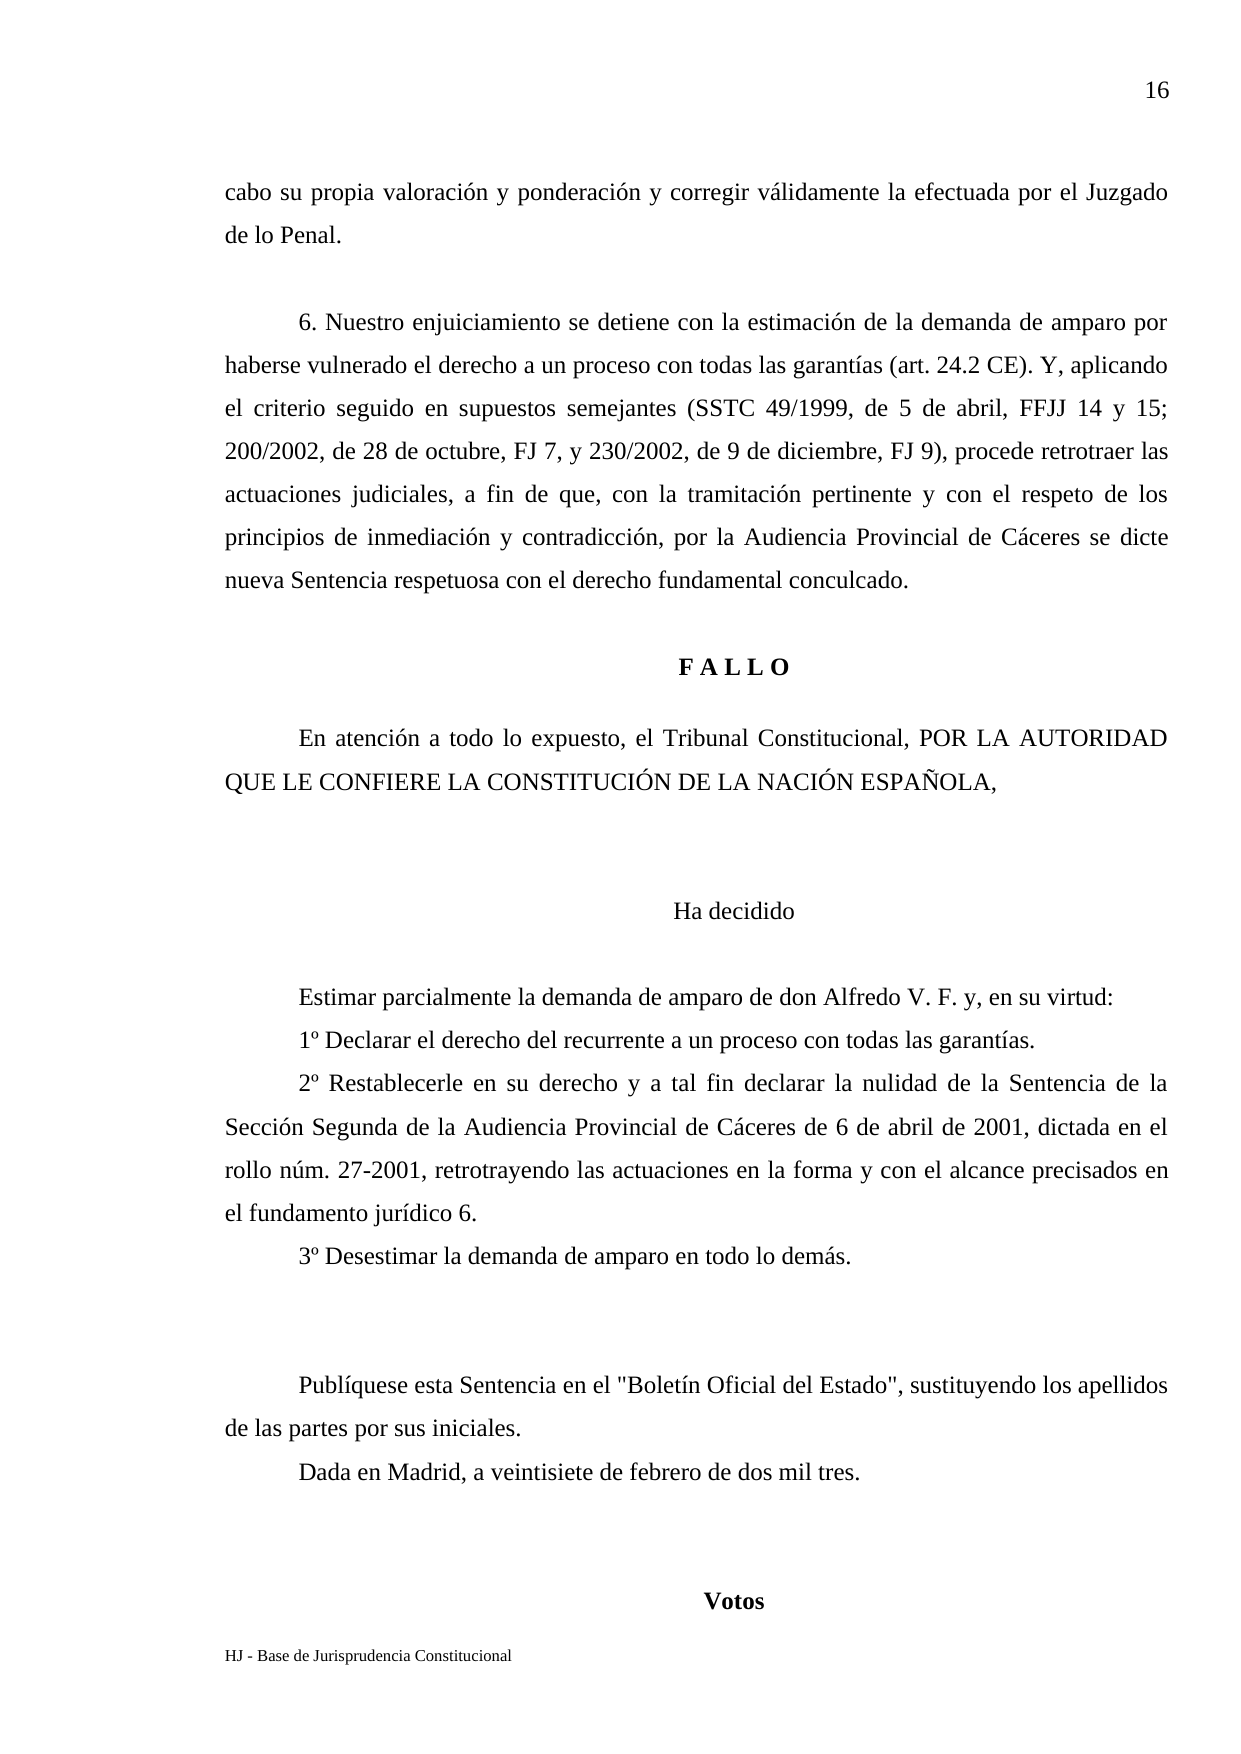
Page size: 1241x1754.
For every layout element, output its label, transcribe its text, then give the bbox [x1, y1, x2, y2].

text Dada en Madrid, a veintisiete de febrero de dos mil tres. [224, 1457, 1169, 1485]
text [224, 177, 1169, 249]
text 6. Nuestro enjuiciamiento se detiene con la estimación de la demanda de amparo por haberse vulnerado el derecho a un proceso con todas las garantías (art. 24.2 CE). Y, aplicando el criterio seguido en supuestos semejantes (SSTC 49/1999, de 5 de abril, FFJJ 14 y 15; 200/2002, de 28 de octubre, FJ 7, y 230/2002, de 9 de diciembre, FJ 9), procede retrotraer las actuaciones judiciales, a fin de que, con la tramitación pertinente y con el respeto de los principios de inmediación y contradicción, por la Audiencia Provincial de Cáceres se dicte nueva Sentencia respetuosa con el derecho fundamental conculcado. [224, 307, 1169, 594]
text 2º Restablecerle en su derecho y a tal fin declarar la nulidad de la Sentencia de la Sección Segunda de la Audiencia Provincial de Cáceres de 6 de abril de 2001, dictada en el rollo núm. 27-2001, retrotrayendo las actuaciones en la forma y con el alcance precisados en el fundamento jurídico 6. [224, 1068, 1169, 1227]
text En atención a todo lo expuesto, el Tribunal Constitucional, POR LA AUTORIDAD QUE LE CONFIERE LA CONSTITUCIÓN DE LA NACIÓN ESPAÑOLA, [224, 723, 1169, 795]
text Estimar parcialmente la demanda de amparo de don Alfredo V. F. y, en su virtud: [224, 982, 1169, 1011]
text Publíquese esta Sentencia en el "Boletín Oficial del Estado", sustituyendo los apellidos de las partes por sus iniciales. [224, 1370, 1169, 1442]
text 3º Desestimar la demanda de amparo en todo lo demás. [224, 1241, 1169, 1270]
text 1º Declarar el derecho del recurrente a un proceso con todas las garantías. [224, 1025, 1169, 1054]
subtitle F A L L O [224, 652, 1169, 680]
subtitle Votos [224, 1586, 1169, 1615]
text Ha decidido [224, 896, 1169, 925]
